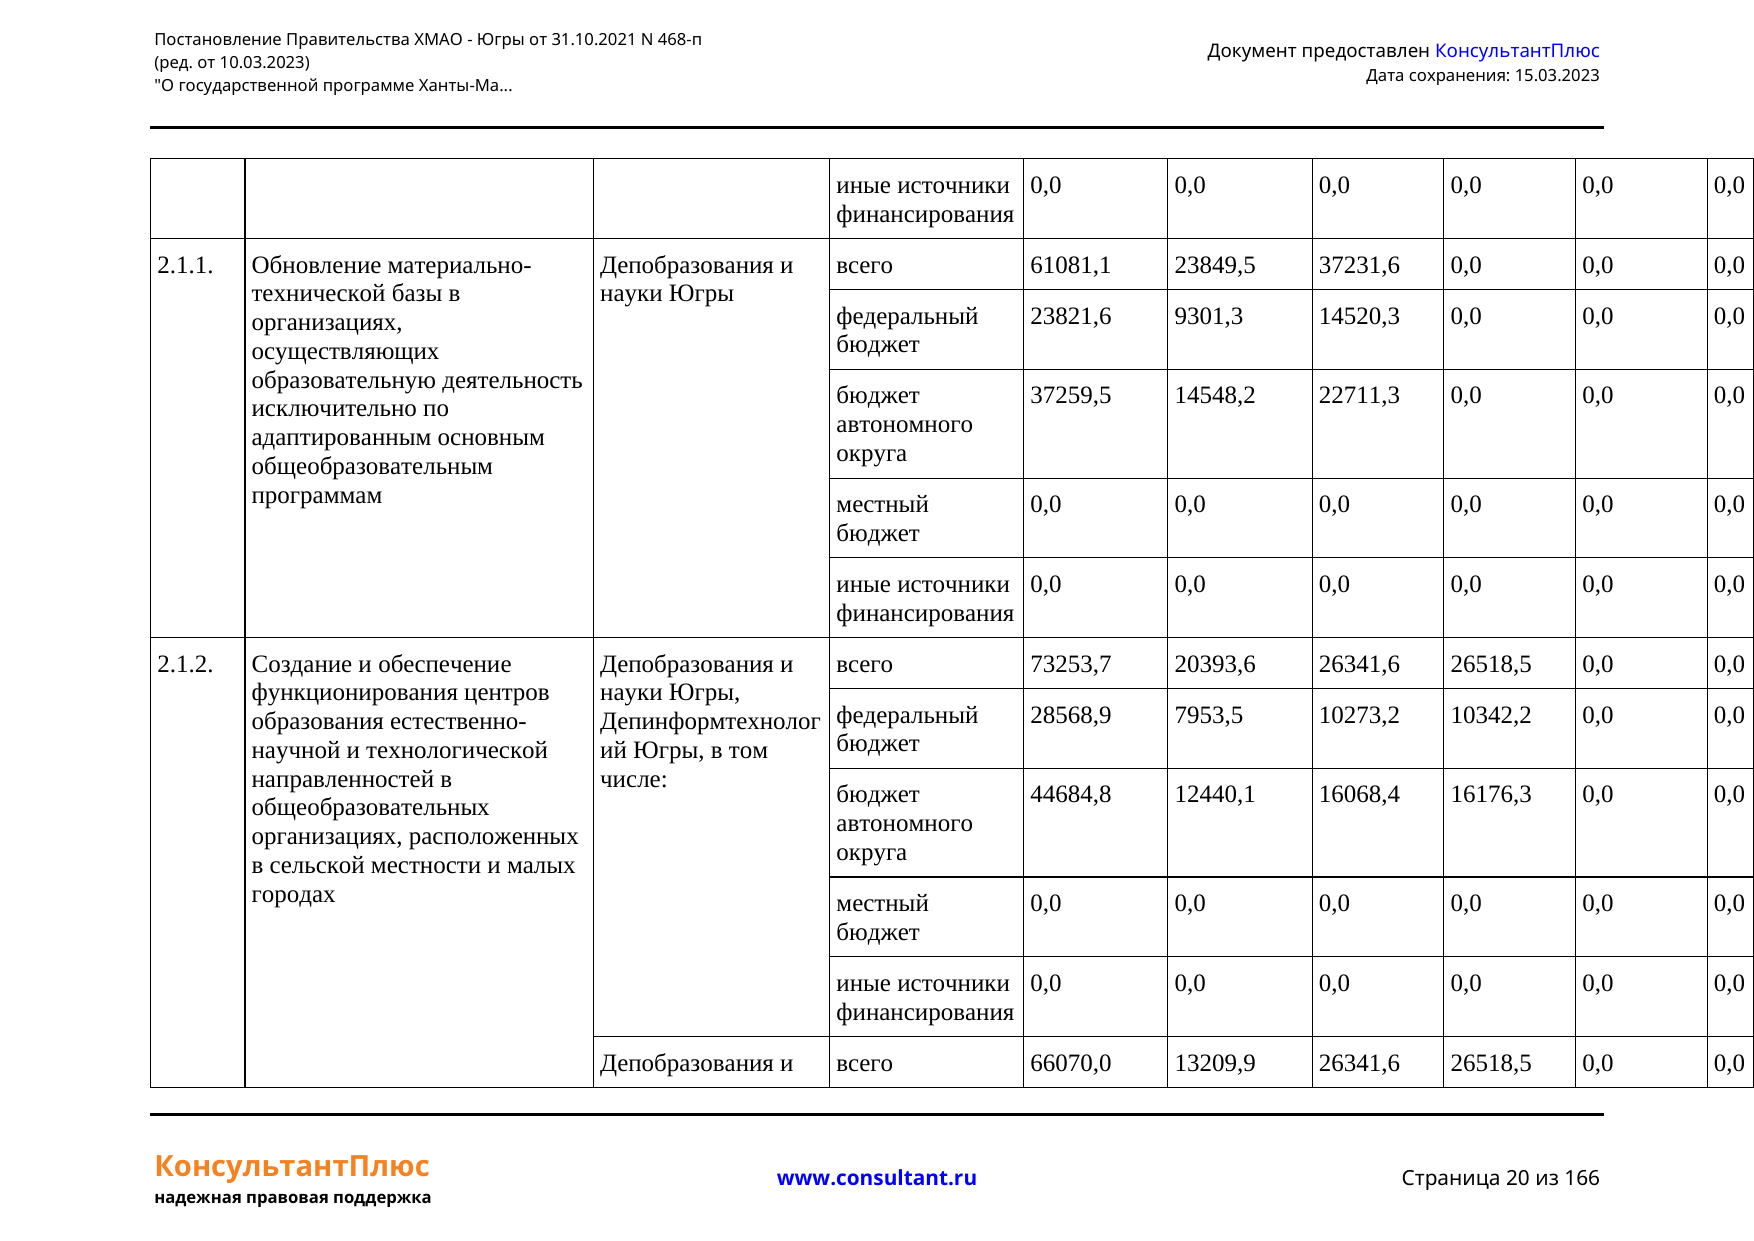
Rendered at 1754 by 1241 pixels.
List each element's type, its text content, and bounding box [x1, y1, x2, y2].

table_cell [594, 1037, 829, 1087]
table_cell федеральный бюджет [830, 689, 1023, 768]
table_cell 0,0 [1168, 558, 1312, 637]
table_cell 0,0 [1313, 479, 1443, 557]
table_cell местный бюджет [830, 479, 1023, 557]
table_cell 0,0 [1708, 769, 1753, 876]
table_cell 0,0 [1708, 689, 1753, 768]
table_cell 23849,5 [1168, 239, 1312, 289]
table_cell 0,0 [1576, 878, 1707, 956]
table_cell 0,0 [1708, 370, 1753, 477]
table_cell 10273,2 [1313, 689, 1443, 768]
table_cell 0,0 [1576, 957, 1707, 1036]
table_cell 0,0 [1024, 479, 1167, 557]
table_cell иные источники финансирования [830, 957, 1023, 1036]
table_cell 0,0 [1708, 638, 1753, 688]
table_cell 44684,8 [1024, 769, 1167, 876]
table_cell 10342,2 [1444, 689, 1575, 768]
table_cell Обновление материально-технической базы в организациях, осуществляющих образовательную деятельность исключительно по адаптированным основным общеобразовательным программам [246, 239, 593, 637]
table_cell 0,0 [1444, 878, 1575, 956]
table_cell 16068,4 [1313, 769, 1443, 876]
table_cell 37231,6 [1313, 239, 1443, 289]
table_cell 0,0 [1576, 479, 1707, 557]
table_cell 0,0 [1444, 159, 1575, 238]
table_cell иные источники финансирования [830, 159, 1023, 238]
table_cell 0,0 [1708, 558, 1753, 637]
table_cell 0,0 [1313, 957, 1443, 1036]
table_cell 0,0 [1313, 878, 1443, 956]
table_cell 26518,5 [1444, 1037, 1575, 1087]
table_cell 20393,6 [1168, 638, 1312, 688]
table_cell бюджет автономного округа [830, 370, 1023, 477]
table_cell 0,0 [1576, 769, 1707, 876]
table_cell 9301,3 [1168, 290, 1312, 369]
table_cell 0,0 [1313, 558, 1443, 637]
table_cell 0,0 [1576, 159, 1707, 238]
table_cell 0,0 [1708, 159, 1753, 238]
table_cell Депобразования и науки Югры, Депинформтехнологий Югры, в том числе: [594, 638, 829, 1036]
table_cell 0,0 [1576, 370, 1707, 477]
table_cell 14548,2 [1168, 370, 1312, 477]
table_cell 0,0 [1168, 957, 1312, 1036]
table_cell 0,0 [1168, 159, 1312, 238]
table_cell 0,0 [1444, 290, 1575, 369]
table_cell 26341,6 [1313, 638, 1443, 688]
table_cell 2.1.1. [151, 239, 244, 637]
table_cell 0,0 [1576, 239, 1707, 289]
table_cell 26341,6 [1313, 1037, 1443, 1087]
table_cell 37259,5 [1024, 370, 1167, 477]
table_cell всего [830, 239, 1023, 289]
table_cell 0,0 [1444, 479, 1575, 557]
table_cell 66070,0 [1024, 1037, 1167, 1087]
table_cell 13209,9 [1168, 1037, 1312, 1087]
table_cell бюджет автономного округа [830, 769, 1023, 876]
table_cell 0,0 [1444, 239, 1575, 289]
table_cell 0,0 [1576, 689, 1707, 768]
table_cell 0,0 [1444, 957, 1575, 1036]
table_cell 0,0 [1024, 878, 1167, 956]
table_cell 0,0 [1444, 558, 1575, 637]
table_cell 0,0 [1708, 479, 1753, 557]
table_cell 26518,5 [1444, 638, 1575, 688]
table_cell 28568,9 [1024, 689, 1167, 768]
table_cell всего [830, 638, 1023, 688]
table_cell федеральный бюджет [830, 290, 1023, 369]
table_cell 0,0 [1576, 638, 1707, 688]
table_cell 16176,3 [1444, 769, 1575, 876]
table_cell 0,0 [1444, 370, 1575, 477]
table_cell 0,0 [1708, 957, 1753, 1036]
table_cell 73253,7 [1024, 638, 1167, 688]
table_cell 12440,1 [1168, 769, 1312, 876]
table_cell местный бюджет [830, 878, 1023, 956]
table_cell 0,0 [1168, 878, 1312, 956]
table_cell 61081,1 [1024, 239, 1167, 289]
table_cell Депобразования и науки Югры [594, 239, 829, 637]
table_cell 0,0 [1168, 479, 1312, 557]
table_cell 0,0 [1024, 957, 1167, 1036]
table_cell 0,0 [1313, 159, 1443, 238]
table_cell 0,0 [1708, 239, 1753, 289]
table_cell иные источники финансирования [830, 558, 1023, 637]
table_cell 0,0 [1576, 290, 1707, 369]
table_cell 0,0 [1708, 290, 1753, 369]
table_cell 14520,3 [1313, 290, 1443, 369]
table_cell 0,0 [1708, 1037, 1753, 1087]
table_cell 0,0 [1576, 558, 1707, 637]
table_cell Создание и обеспечение функционирования центров образования естественно-научной и технологической направленностей в общеобразовательных организациях, расположенных в сельской местности и малых городах [246, 638, 593, 1087]
table_cell 2.1.2. [151, 638, 244, 1087]
table_cell 22711,3 [1313, 370, 1443, 477]
table_cell 0,0 [1708, 878, 1753, 956]
table_cell 0,0 [1024, 558, 1167, 637]
table_cell всего [830, 1037, 1023, 1087]
table_cell 0,0 [1024, 159, 1167, 238]
table_cell 7953,5 [1168, 689, 1312, 768]
table_cell 23821,6 [1024, 290, 1167, 369]
table_cell 0,0 [1576, 1037, 1707, 1087]
